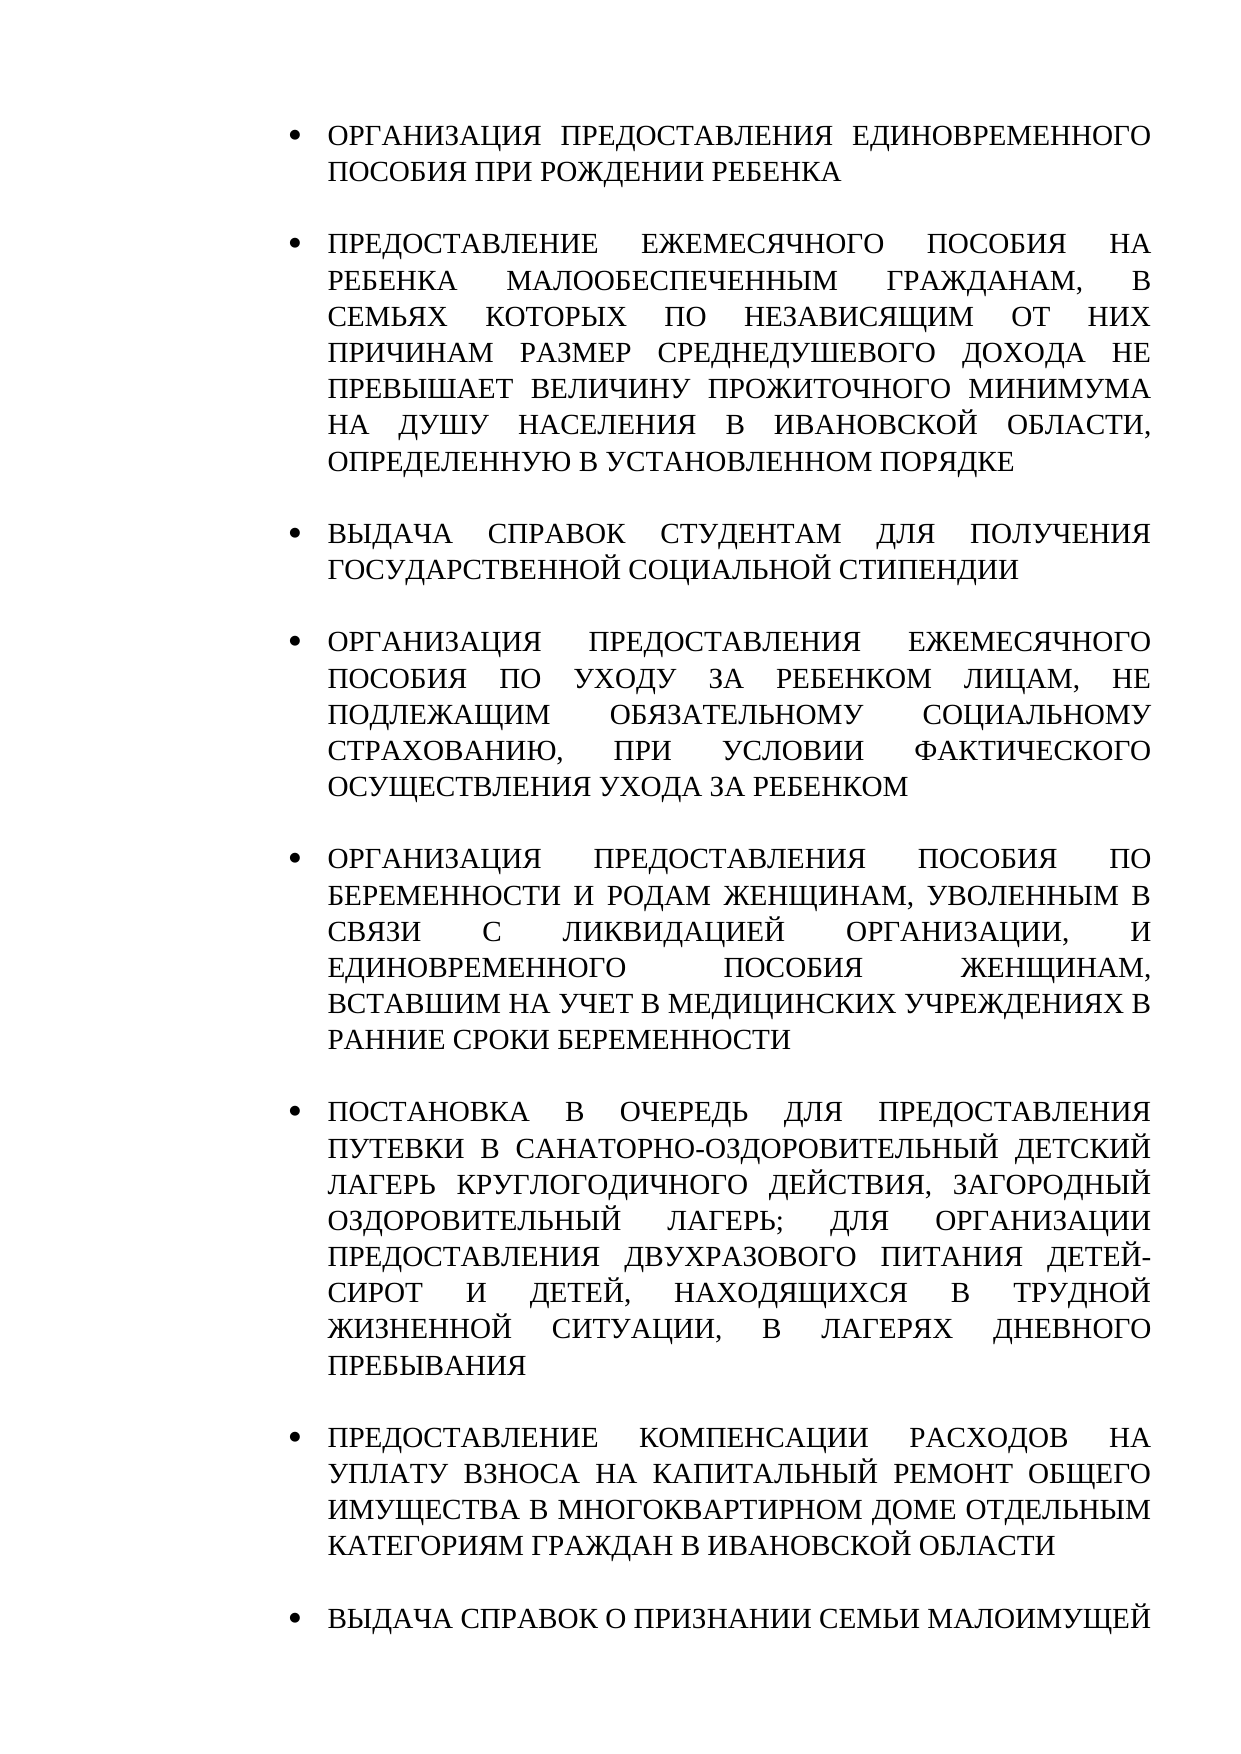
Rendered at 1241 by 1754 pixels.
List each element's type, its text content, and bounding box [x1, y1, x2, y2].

list ПРЕДОСТАВЛЕНИЕ КОМПЕНСАЦИИ РАСХОДОВ НА УПЛАТУ ВЗНОСА НА КАПИТАЛЬНЫЙ РЕМОНТ ОБЩЕГО ИМУЩЕСТВА В МНОГОКВАРТИРНОМ ДОМЕ ОТДЕЛЬНЫМ КАТЕГОРИЯМ ГРАЖДАН В ИВАНОВСКОЙ ОБЛАСТИ [290, 1420, 1152, 1562]
list ПРЕДОСТАВЛЕНИЕ ЕЖЕМЕСЯЧНОГО ПОСОБИЯ НА РЕБЕНКА МАЛООБЕСПЕЧЕННЫМ ГРАЖДАНАМ, В СЕМЬЯХ КОТОРЫХ ПО НЕЗАВИСЯЩИМ ОТ НИХ ПРИЧИНАМ РАЗМЕР СРЕДНЕДУШЕВОГО ДОХОДА НЕ ПРЕВЫШАЕТ ВЕЛИЧИНУ ПРОЖИТОЧНОГО МИНИМУМА НА ДУШУ НАСЕЛЕНИЯ В ИВАНОВСКОЙ ОБЛАСТИ, ОПРЕДЕЛЕННУЮ В УСТАНОВЛЕННОМ ПОРЯДКЕ [290, 227, 1152, 477]
list ВЫДАЧА СПРАВОК СТУДЕНТАМ ДЛЯ ПОЛУЧЕНИЯ ГОСУДАРСТВЕННОЙ СОЦИАЛЬНОЙ СТИПЕНДИИ [290, 516, 1152, 586]
list ПОСТАНОВКА В ОЧЕРЕДЬ ДЛЯ ПРЕДОСТАВЛЕНИЯ ПУТЕВКИ В САНАТОРНО-ОЗДОРОВИТЕЛЬНЫЙ ДЕТСКИЙ ЛАГЕРЬ КРУГЛОГОДИЧНОГО ДЕЙСТВИЯ, ЗАГОРОДНЫЙ ОЗДОРОВИТЕЛЬНЫЙ ЛАГЕРЬ; ДЛЯ ОРГАНИЗАЦИИ ПРЕДОСТАВЛЕНИЯ ДВУХРАЗОВОГО ПИТАНИЯ ДЕТЕЙ-СИРОТ И ДЕТЕЙ, НАХОДЯЩИХСЯ В ТРУДНОЙ ЖИЗНЕННОЙ СИТУАЦИИ, В ЛАГЕРЯХ ДНЕВНОГО ПРЕБЫВАНИЯ [290, 1094, 1152, 1381]
list ВЫДАЧА СПРАВОК О ПРИЗНАНИИ СЕМЬИ МАЛОИМУЩЕЙ [290, 1601, 1152, 1634]
list ОРГАНИЗАЦИЯ ПРЕДОСТАВЛЕНИЯ ПОСОБИЯ ПО БЕРЕМЕННОСТИ И РОДАМ ЖЕНЩИНАМ, УВОЛЕННЫМ В СВЯЗИ С ЛИКВИДАЦИЕЙ ОРГАНИЗАЦИИ, И ЕДИНОВРЕМЕННОГО ПОСОБИЯ ЖЕНЩИНАМ, ВСТАВШИМ НА УЧЕТ В МЕДИЦИНСКИХ УЧРЕЖДЕНИЯХ В РАННИЕ СРОКИ БЕРЕМЕННОСТИ [290, 841, 1152, 1056]
list ОРГАНИЗАЦИЯ ПРЕДОСТАВЛЕНИЯ ЕДИНОВРЕМЕННОГО ПОСОБИЯ ПРИ РОЖДЕНИИ РЕБЕНКА [290, 118, 1152, 188]
list ОРГАНИЗАЦИЯ ПРЕДОСТАВЛЕНИЯ ЕЖЕМЕСЯЧНОГО ПОСОБИЯ ПО УХОДУ ЗА РЕБЕНКОМ ЛИЦАМ, НЕ ПОДЛЕЖАЩИМ ОБЯЗАТЕЛЬНОМУ СОЦИАЛЬНОМУ СТРАХОВАНИЮ, ПРИ УСЛОВИИ ФАКТИЧЕСКОГО ОСУЩЕСТВЛЕНИЯ УХОДА ЗА РЕБЕНКОМ [290, 624, 1152, 803]
